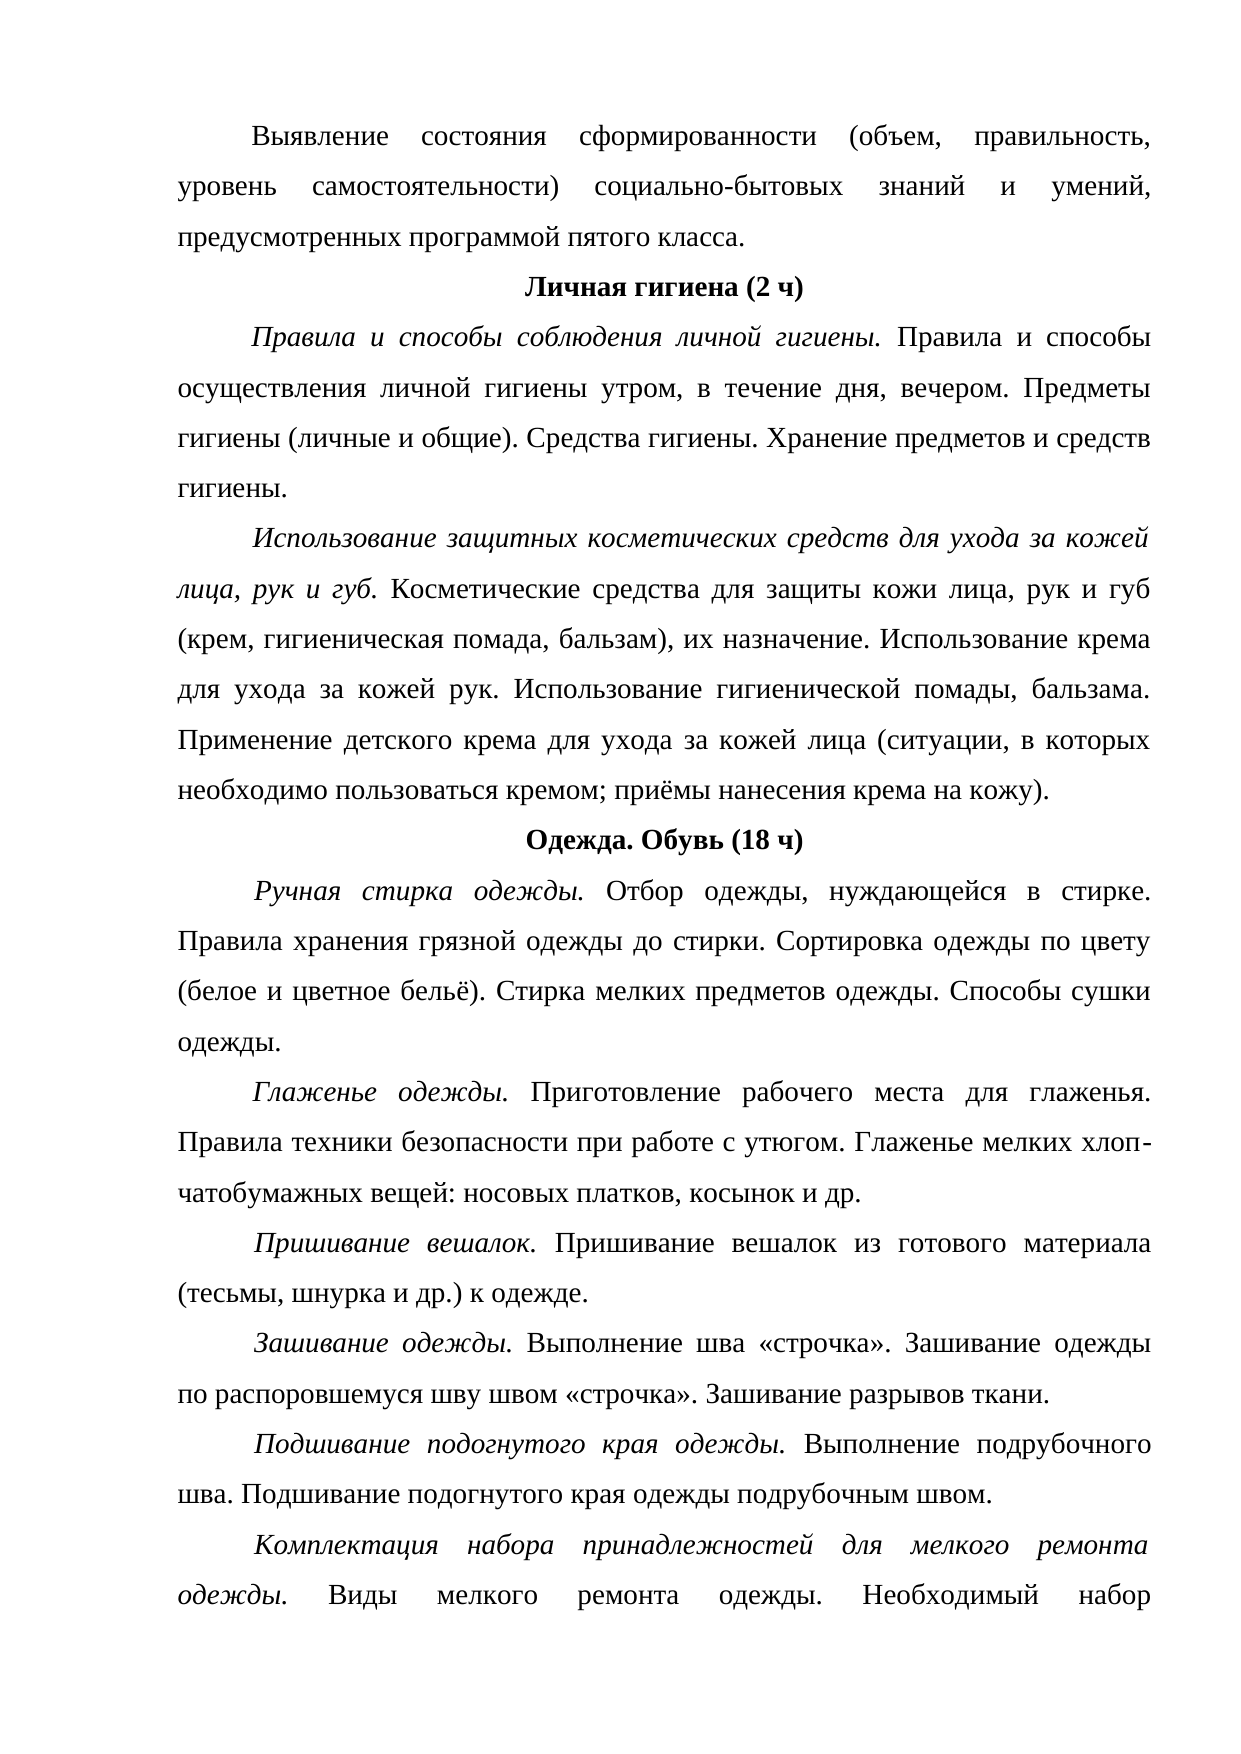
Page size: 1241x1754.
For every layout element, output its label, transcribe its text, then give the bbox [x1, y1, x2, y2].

text Подшивание подогнутого края одежды. Выполнение подрубочного шва. Подшивание подогнутого края одежды подрубочным швом. [177, 1426, 1152, 1510]
text Использование защитных косметических средств для ухода за кожей лица, рук и губ. Косметические средства для защиты кожи лица, рук и губ (крем, гигиеническая помада, бальзам), их назначение. Использование крема для ухода за кожей рук. Использование гигиенической помады, бальзама. Применение детского крема для ухода за кожей лица (ситуации, в которых необходимо пользоваться кремом; приёмы нанесения крема на кожу). [177, 521, 1152, 806]
text Правила и способы соблюдения личной гигиены. Правила и способы осуществления личной гигиены утром, в течение дня, вечером. Предметы гигиены (личные и общие). Средства гигиены. Хранение предметов и средств гигиены. [177, 319, 1152, 504]
text Зашивание одежды. Выполнение шва «строчка». Зашивание одежды по распоровшемуся шву швом «строчка». Зашивание разрывов ткани. [177, 1326, 1152, 1409]
text Одежда. Обувь (18 ч) [177, 822, 1152, 856]
text Пришивание вешалок. Пришивание вешалок из готового материала (тесьмы, шнурка и др.) к одежде. [177, 1225, 1152, 1309]
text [177, 1527, 1152, 1611]
text Выявление состояния сформированности (объем, правильность, уровень самостоятельности) социально-бытовых знаний и умений, предусмотренных программой пятого класса. [177, 118, 1152, 252]
text Ручная стирка одежды. Отбор одежды, нуждающейся в стирке. Правила хранения грязной одежды до стирки. Сортировка одежды по цвету (белое и цветное бельё). Стирка мелких предметов одежды. Способы сушки одежды. [177, 873, 1152, 1057]
text Глаженье одежды. Приготовление рабочего места для глаженья. Правила техники безопасности при работе с утюгом. Глаженье мелких хлопчатобумажных вещей: носовых платков, косынок и др. [177, 1074, 1152, 1208]
text Личная гигиена (2 ч) [177, 269, 1152, 303]
